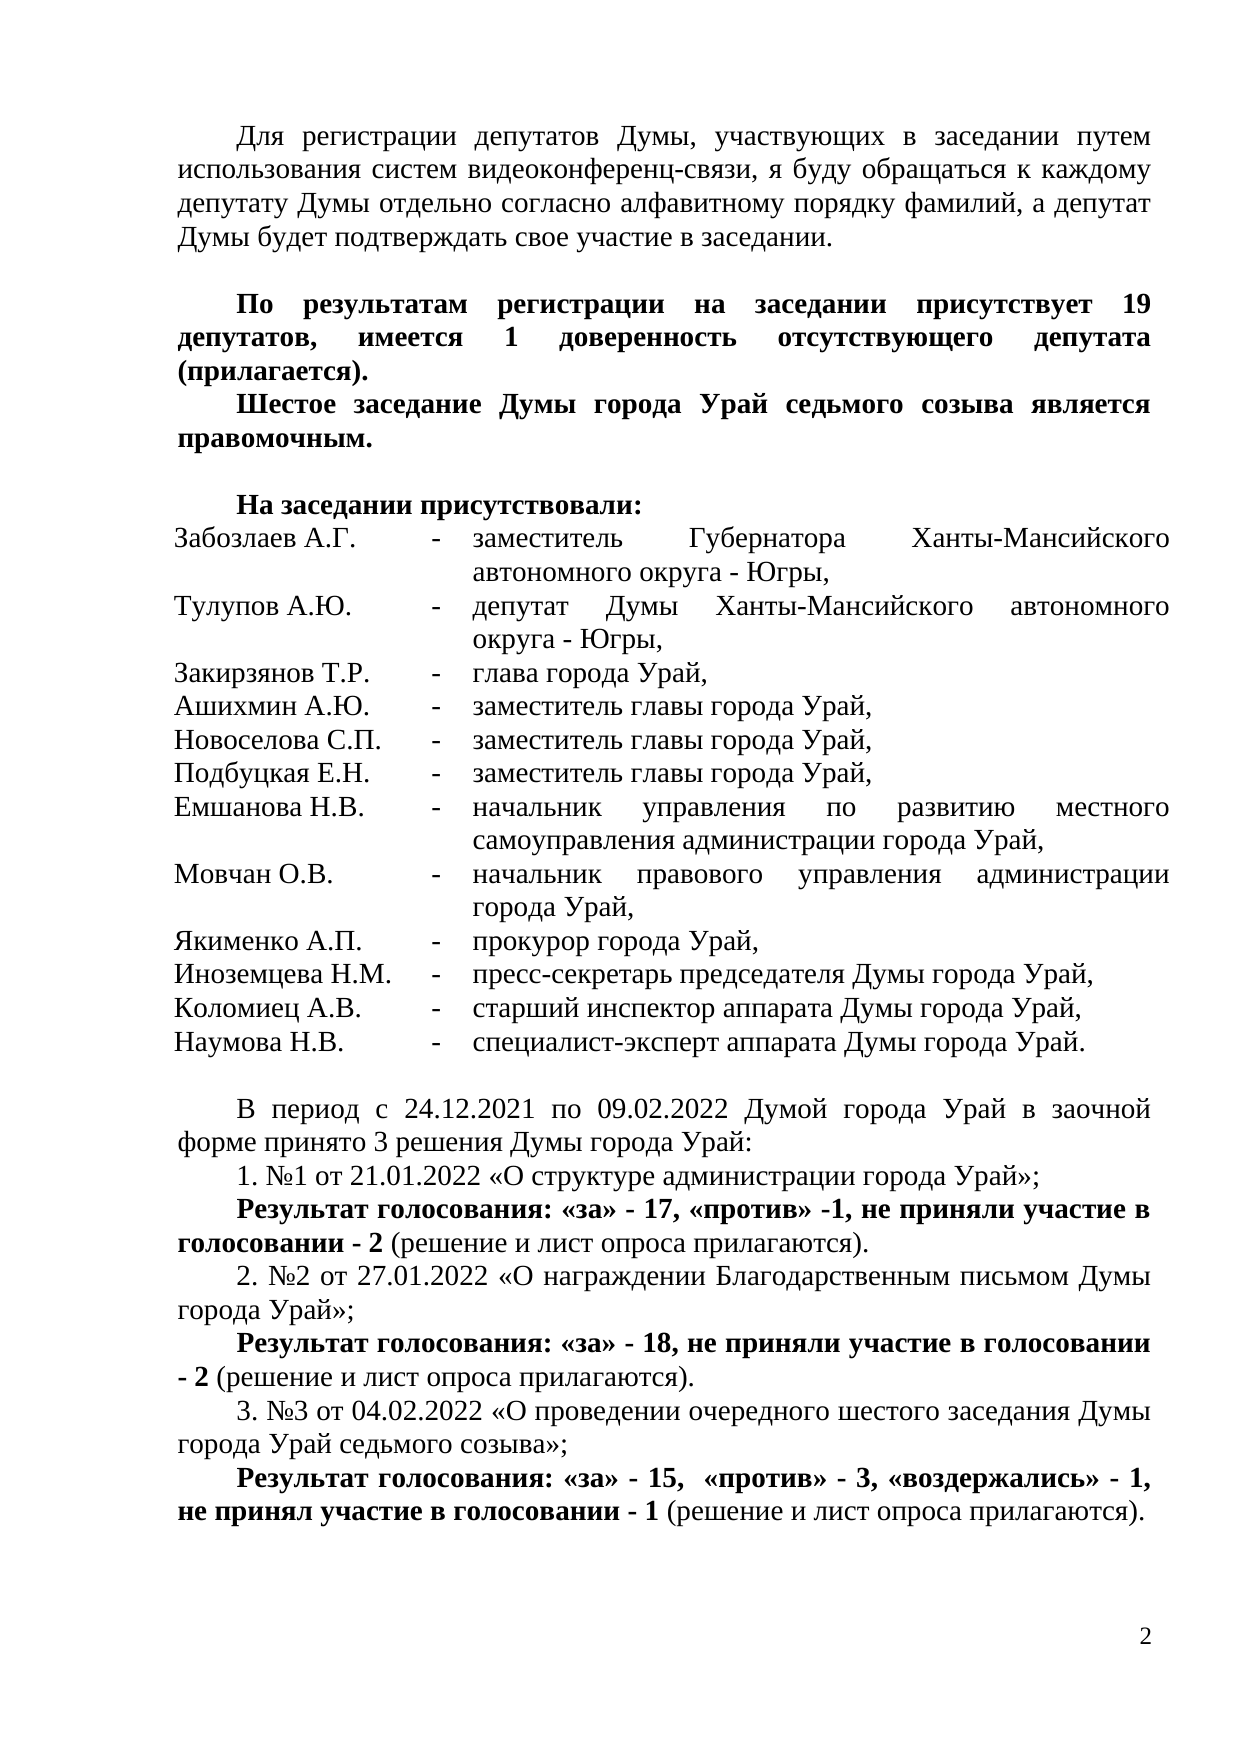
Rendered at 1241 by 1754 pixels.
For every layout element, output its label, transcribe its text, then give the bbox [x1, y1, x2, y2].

table_header Забозлаев А.Г. [163, 521, 428, 588]
text 1. №1 от 21.01.2022 «О структуре администрации города Урай»; [177, 1158, 1152, 1191]
table_cell начальник правового управления администрации города Урай, [458, 856, 1181, 923]
title В период с 24.12.2021 по 09.02.2022 Думой города Урай в заочной форме принято 3 решения Думы города Урай: [177, 1091, 1152, 1158]
text По результатам регистрации на заседании присутствует 19 депутатов, имеется 1 доверенность отсутствующего депутата (прилагается). [177, 286, 1152, 386]
table_cell - [428, 856, 458, 923]
text Для регистрации депутатов Думы, участвующих в заседании путем использования систем видеоконференц-связи, я буду обращаться к каждому депутату Думы отдельно согласно алфавитному порядку фамилий, а депутат Думы будет подтверждать свое участие в заседании. [177, 118, 1152, 252]
text Шестое заседание Думы города Урай седьмого созыва является правомочным. [177, 386, 1152, 453]
table_cell - [428, 1024, 458, 1057]
table_header заместитель Губернатора Ханты-Мансийского автономного округа - Югры, [458, 521, 1181, 588]
table_cell Мовчан О.В. [163, 856, 428, 923]
table_cell заместитель главы города Урай, [458, 688, 1181, 722]
text На заседании присутствовали: [177, 487, 1152, 521]
table_cell Новоселова С.П. [163, 722, 428, 755]
table_cell - [428, 957, 458, 990]
table_cell - [428, 722, 458, 755]
table_cell - [428, 789, 458, 856]
table_cell - [428, 990, 458, 1024]
table_cell старший инспектор аппарата Думы города Урай, [458, 990, 1181, 1024]
table_cell - [428, 588, 458, 655]
table_cell специалист-эксперт аппарата Думы города Урай. [458, 1024, 1181, 1057]
table_cell Ашихмин А.Ю. [163, 688, 428, 722]
table_cell пресс-секретарь председателя Думы города Урай, [458, 957, 1181, 990]
text Результат голосования: «за» - 17, «против» -1, не приняли участие в голосовании - 2 (решение и лист опроса прилагаются). [177, 1191, 1152, 1258]
table_cell депутат Думы Ханты-Мансийского автономного округа - Югры, [458, 588, 1181, 655]
table_cell Якименко А.П. [163, 923, 428, 957]
table_cell начальник управления по развитию местного самоуправления администрации города Урай, [458, 789, 1181, 856]
text Результат голосования: «за» - 15, «против» - 3, «воздержались» - 1, не принял участие в голосовании - 1 (решение и лист опроса прилагаются). [177, 1460, 1152, 1527]
table_cell - [428, 655, 458, 688]
table_cell - [428, 755, 458, 789]
table_cell прокурор города Урай, [458, 923, 1181, 957]
text 2. №2 от 27.01.2022 «О награждении Благодарственным письмом Думы города Урай»; [177, 1258, 1152, 1326]
table_cell - [428, 688, 458, 722]
table_cell Подбуцкая Е.Н. [163, 755, 428, 789]
table_cell - [428, 923, 458, 957]
table_header - [428, 521, 458, 588]
table_cell заместитель главы города Урай, [458, 722, 1181, 755]
table_cell Тулупов А.Ю. [163, 588, 428, 655]
table_cell Коломиец А.В. [163, 990, 428, 1024]
text 3. №3 от 04.02.2022 «О проведении очередного шестого заседания Думы города Урай седьмого созыва»; [177, 1393, 1152, 1460]
table_cell Закирзянов Т.Р. [163, 655, 428, 688]
table_cell глава города Урай, [458, 655, 1181, 688]
table_cell Иноземцева Н.М. [163, 957, 428, 990]
table_cell Емшанова Н.В. [163, 789, 428, 856]
table_cell заместитель главы города Урай, [458, 755, 1181, 789]
text Результат голосования: «за» - 18, не приняли участие в голосовании - 2 (решение и лист опроса прилагаются). [177, 1326, 1152, 1393]
table_cell Наумова Н.В. [163, 1024, 428, 1057]
